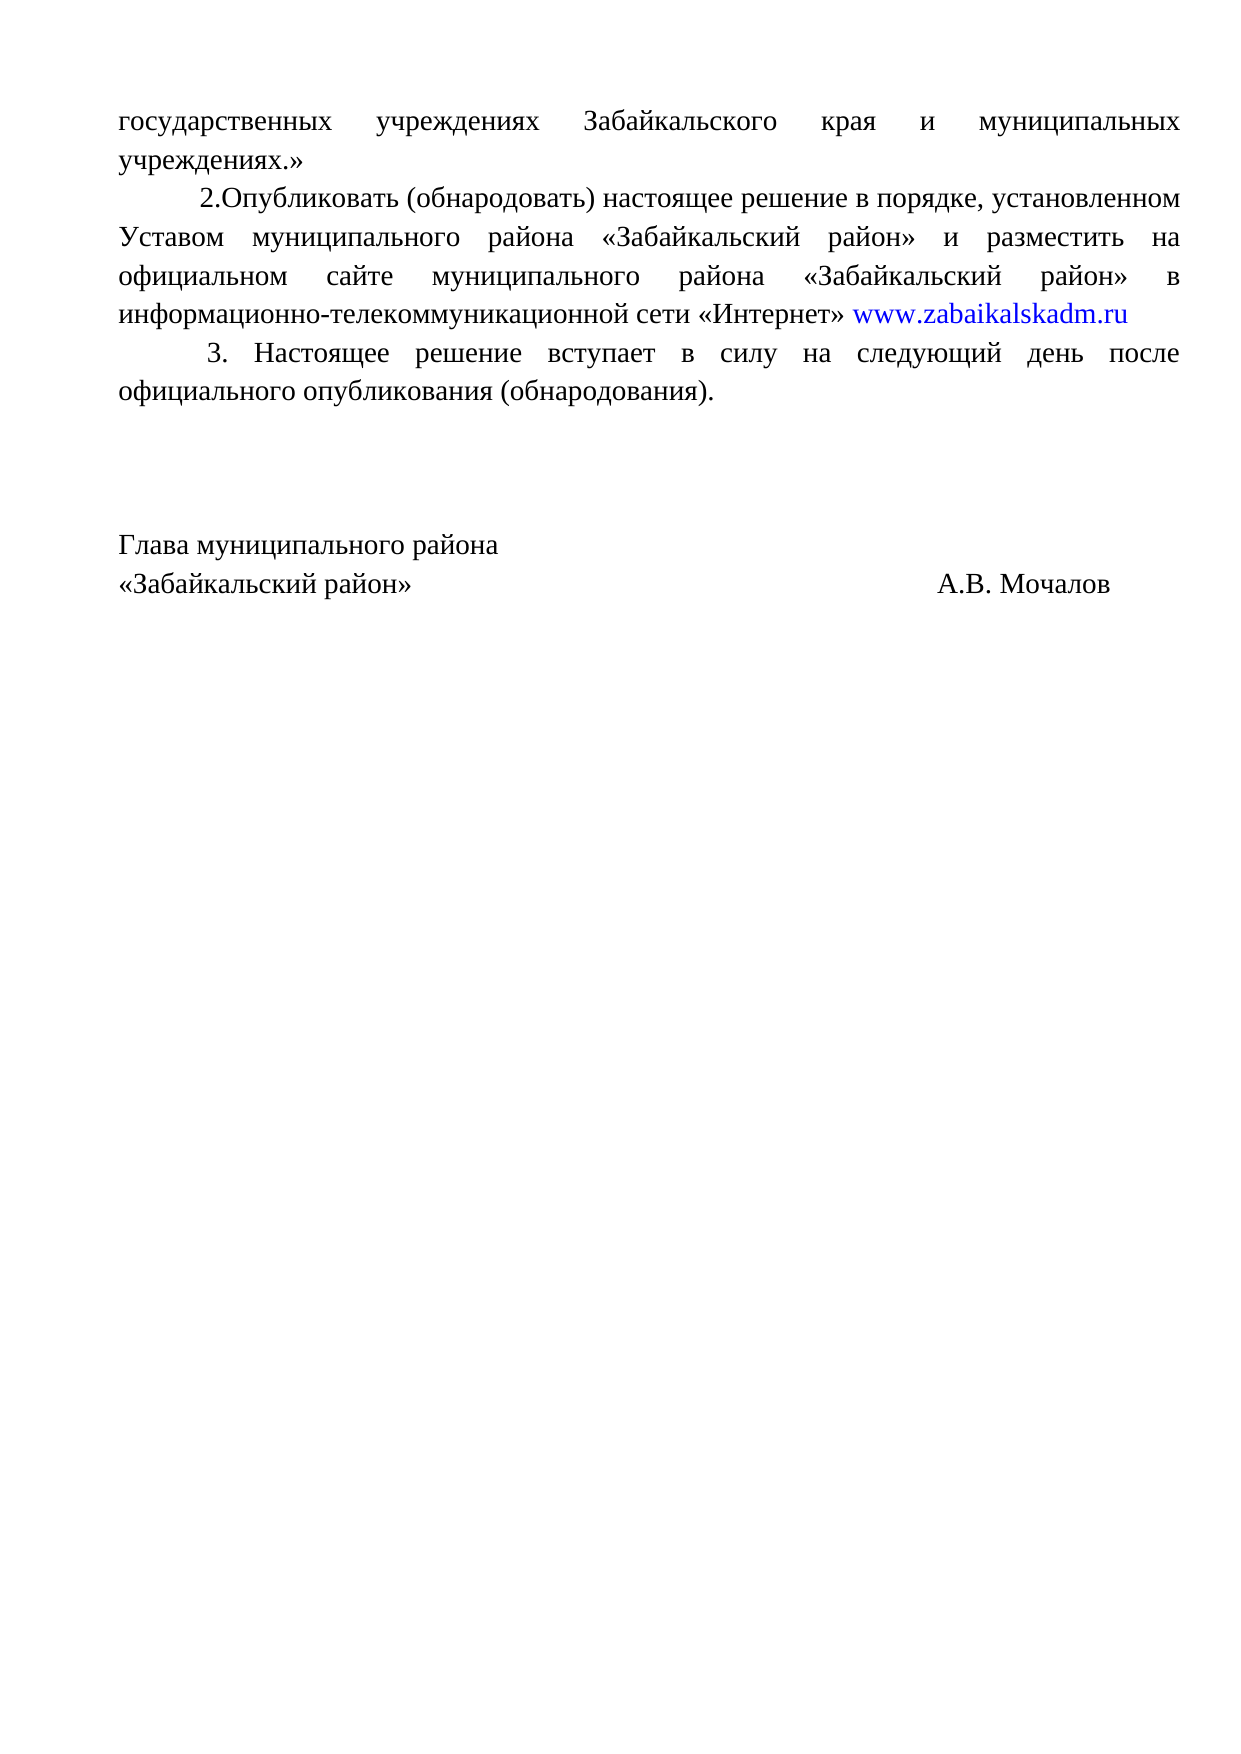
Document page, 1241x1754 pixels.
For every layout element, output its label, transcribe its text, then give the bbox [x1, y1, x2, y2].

text Глава муниципального района [118, 527, 1181, 561]
text «Забайкальский район» А.В. Мочалов [118, 566, 1181, 599]
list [118, 103, 1181, 176]
text 3. Настоящее решение вступает в силу на следующий день после официального опубликования (обнародования). [118, 335, 1181, 407]
text 2.Опубликовать (обнародовать) настоящее решение в порядке, установленном Уставом муниципального района «Забайкальский район» и разместить на официальном сайте муниципального района «Забайкальский район» в информационно-телекоммуникационной сети «Интернет» www.zabaikalskadm.ru [118, 181, 1181, 330]
